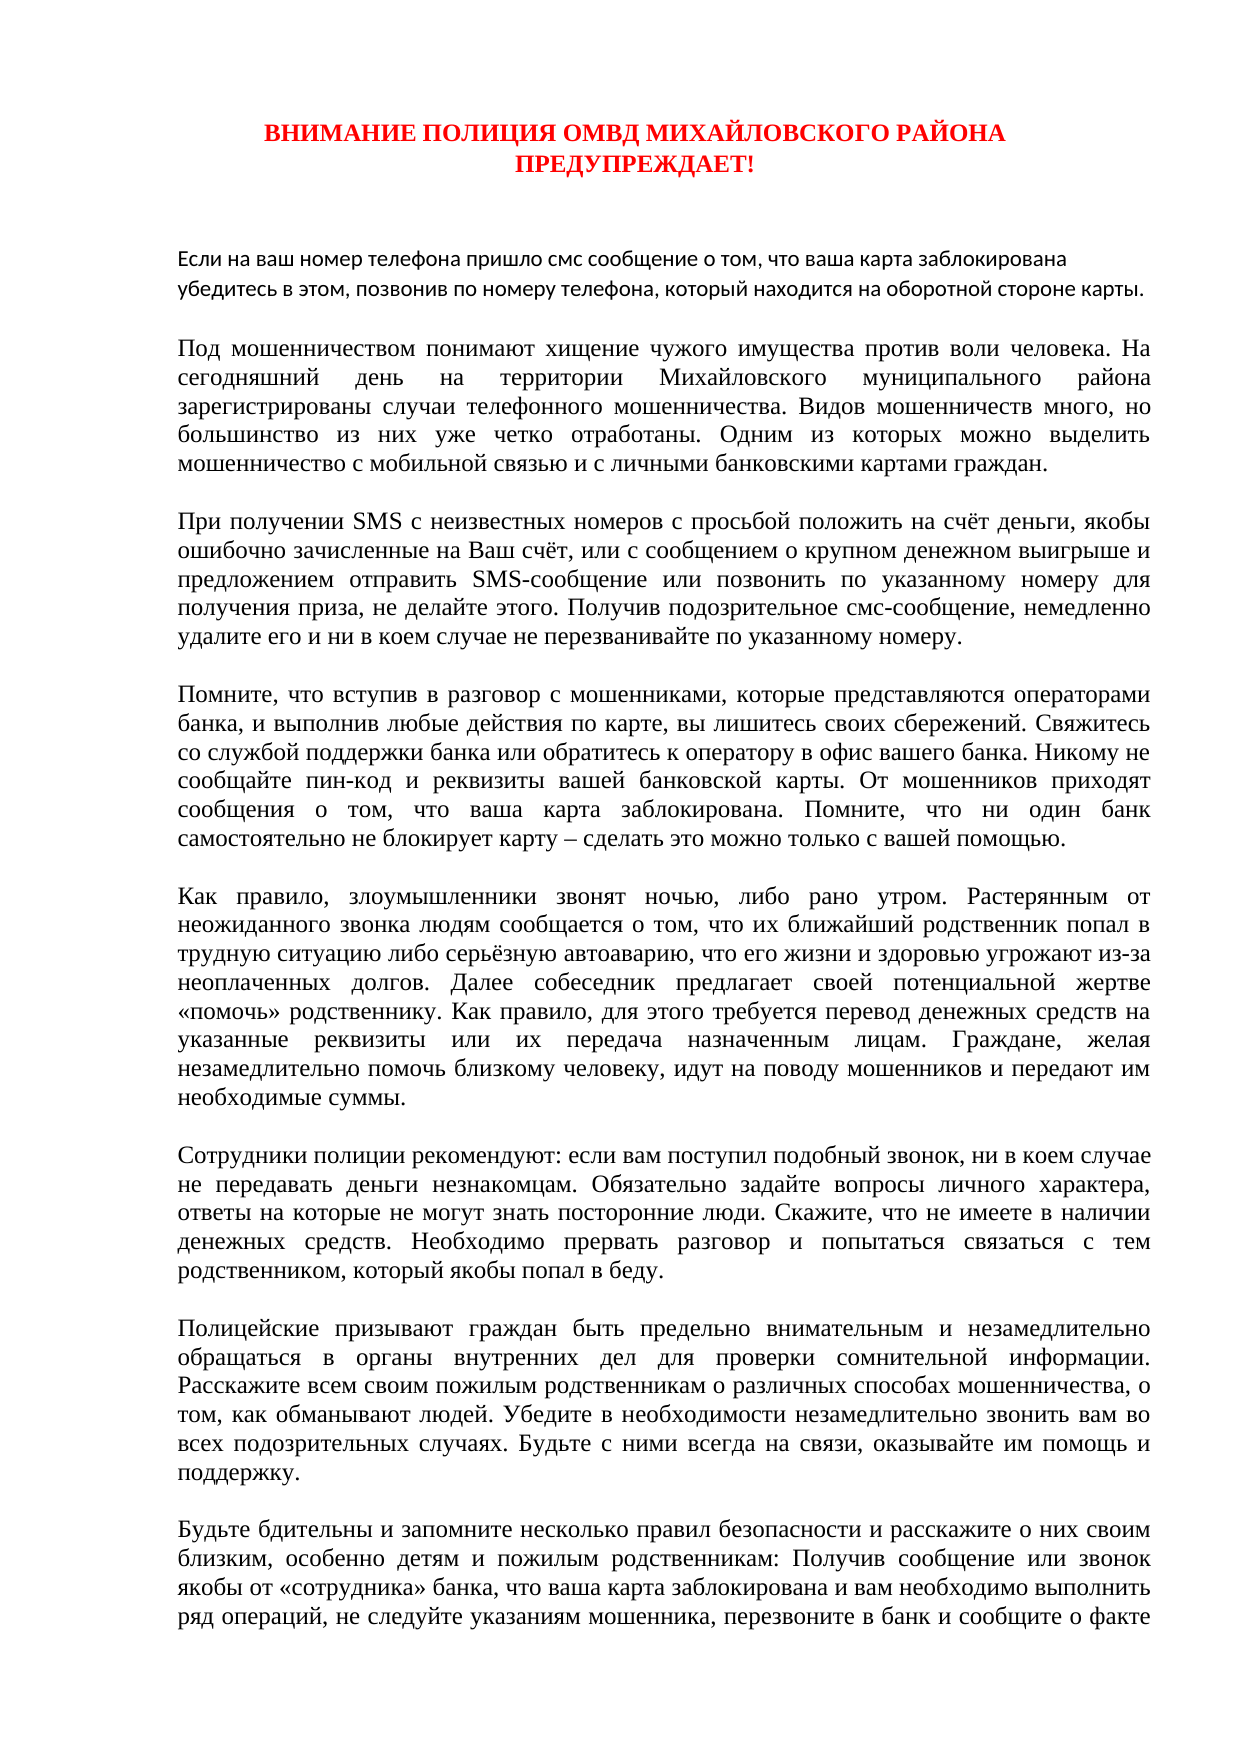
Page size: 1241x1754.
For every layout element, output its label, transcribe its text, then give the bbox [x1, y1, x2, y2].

text При получении SMS с неизвестных номеров с просьбой положить на счёт деньги, якобы ошибочно зачисленные на Ваш счёт, или с сообщением о крупном денежном выигрыше и предложением отправить SMS-сообщение или позвонить по указанному номеру для получения приза, не делайте этого. Получив подозрительное смс-сообщение, немедленно удалите его и ни в коем случае не перезванивайте по указанному номеру. [177, 506, 1152, 650]
text Под мошенничеством понимают хищение чужого имущества против воли человека. На сегодняшний день на территории Михайловского муниципального района зарегистрированы случаи телефонного мошенничества. Видов мошенничеств много, но большинство из них уже четко отработаны. Одним из которых можно выделить мошенничество с мобильной связью и с личными банковскими картами граждан. [177, 333, 1152, 477]
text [177, 1514, 1152, 1629]
text ВНИМАНИЕ ПОЛИЦИЯ ОМВД МИХАЙЛОВСКОГО РАЙОНА ПРЕДУПРЕЖДАЕТ! [177, 118, 1093, 178]
text Если на ваш номер телефона пришло смс сообщение о том, что ваша карта заблокирована убедитесь в этом, позвонив по номеру телефона, который находится на оборотной стороне карты. [177, 244, 1152, 302]
text Полицейские призывают граждан быть предельно внимательным и незамедлительно обращаться в органы внутренних дел для проверки сомнительной информации. Расскажите всем своим пожилым родственникам о различных способах мошенничества, о том, как обманывают людей. Убедите в необходимости незамедлительно звонить вам во всех подозрительных случаях. Будьте с ними всегда на связи, оказывайте им помощь и поддержку. [177, 1313, 1152, 1485]
text Как правило, злоумышленники звонят ночью, либо рано утром. Растерянным от неожиданного звонка людям сообщается о том, что их ближайший родственник попал в трудную ситуацию либо серьёзную автоаварию, что его жизни и здоровью угрожают из-за неоплаченных долгов. Далее собеседник предлагает своей потенциальной жертве «помочь» родственнику. Как правило, для этого требуется перевод денежных средств на указанные реквизиты или их передача назначенным лицам. Граждане, желая незамедлительно помочь близкому человеку, идут на поводу мошенников и передают им необходимые суммы. [177, 881, 1152, 1111]
text Помните, что вступив в разговор с мошенниками, которые представляются операторами банка, и выполнив любые действия по карте, вы лишитесь своих сбережений. Свяжитесь со службой поддержки банка или обратитесь к оператору в офис вашего банка. Никому не сообщайте пин-код и реквизиты вашей банковской карты. От мошенников приходят сообщения о том, что ваша карта заблокирована. Помните, что ни один банк самостоятельно не блокирует карту – сделать это можно только с вашей помощью. [177, 679, 1152, 852]
text Сотрудники полиции рекомендуют: если вам поступил подобный звонок, ни в коем случае не передавать деньги незнакомцам. Обязательно задайте вопросы личного характера, ответы на которые не могут знать посторонние люди. Скажите, что не имеете в наличии денежных средств. Необходимо прервать разговор и попытаться связаться с тем родственником, который якобы попал в беду. [177, 1140, 1152, 1284]
